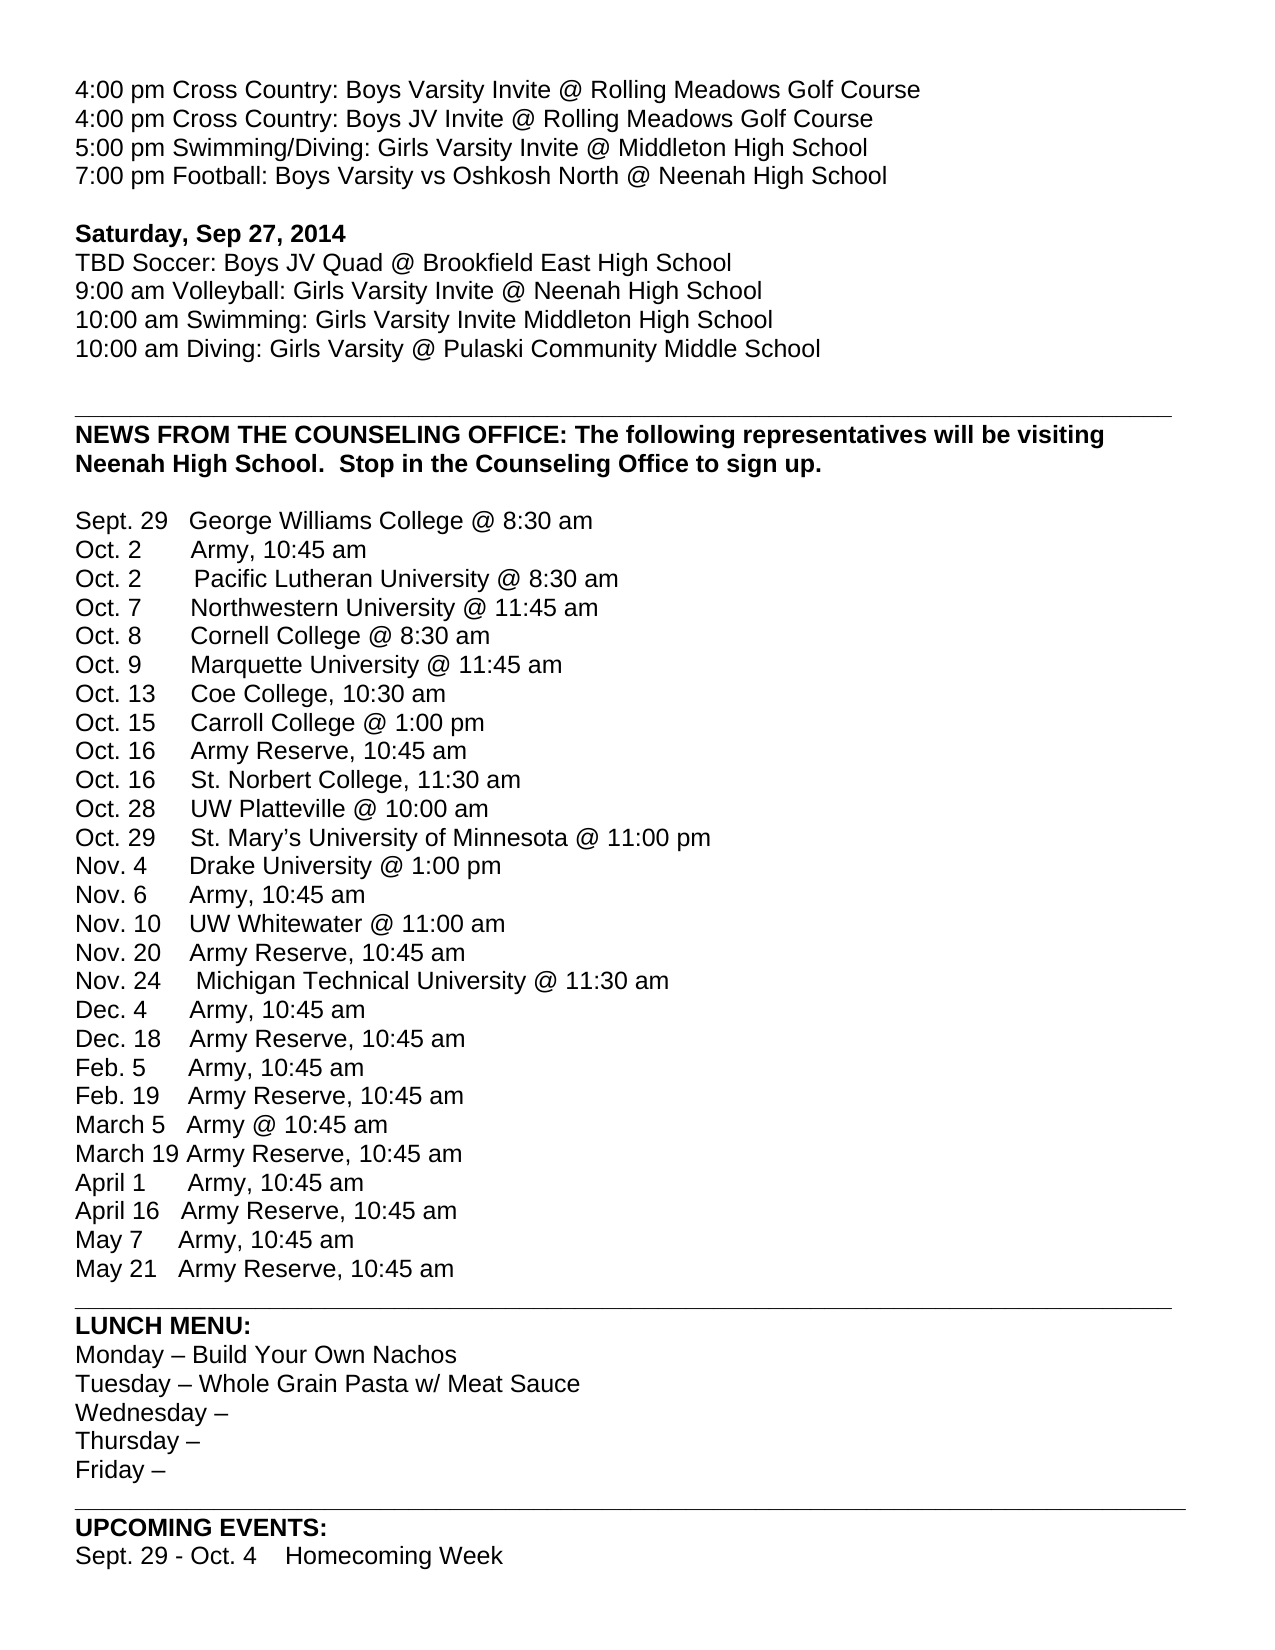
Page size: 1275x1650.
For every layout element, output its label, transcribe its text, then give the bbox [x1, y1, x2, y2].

text April 16 Army Reserve, 10:45 am [75, 1196, 1200, 1225]
text 10:00 am Swimming: Girls Varsity Invite Middleton High School [75, 305, 1200, 334]
text _______________________________________________________________________________ [75, 391, 1200, 420]
text NEWS FROM THE COUNSELING OFFICE: The following representatives will be visiting Neenah High School. Stop in the Counseling Office to sign up. [75, 420, 1200, 477]
text TBD Soccer: Boys JV Quad @ Brookfield East High School [75, 247, 1200, 276]
text Oct. 2 Pacific Lutheran University @ 8:30 am [75, 564, 1200, 592]
text Oct. 8 Cornell College @ 8:30 am [75, 621, 1200, 650]
text May 7 Army, 10:45 am [75, 1225, 1200, 1254]
text 10:00 am Diving: Girls Varsity @ Pulaski Community Middle School [75, 334, 1200, 362]
text Dec. 18 Army Reserve, 10:45 am [75, 1024, 1200, 1052]
text Wednesday – [75, 1397, 1200, 1426]
text Friday – [75, 1455, 1200, 1484]
text March 19 Army Reserve, 10:45 am [75, 1139, 1200, 1167]
text Oct. 16 Army Reserve, 10:45 am [75, 736, 1200, 765]
text ________________________________________________________________________________ [75, 1484, 1200, 1512]
text Nov. 6 Army, 10:45 am [75, 880, 1200, 909]
text UPCOMING EVENTS: [75, 1512, 1200, 1541]
text Oct. 2 Army, 10:45 am [75, 535, 1200, 564]
text Oct. 15 Carroll College @ 1:00 pm [75, 707, 1200, 736]
text Nov. 4 Drake University @ 1:00 pm [75, 851, 1200, 880]
text Oct. 9 Marquette University @ 11:45 am [75, 650, 1200, 679]
text 9:00 am Volleyball: Girls Varsity Invite @ Neenah High School [75, 276, 1200, 305]
text Saturday, Sep 27, 2014 [75, 219, 1200, 247]
text Oct. 28 UW Platteville @ 10:00 am [75, 794, 1200, 822]
text May 21 Army Reserve, 10:45 am [75, 1254, 1200, 1282]
text Nov. 24 Michigan Technical University @ 11:30 am [75, 966, 1200, 995]
text Oct. 13 Coe College, 10:30 am [75, 679, 1200, 707]
text Dec. 4 Army, 10:45 am [75, 995, 1200, 1024]
text Tuesday – Whole Grain Pasta w/ Meat Sauce [75, 1369, 1200, 1397]
text Oct. 29 St. Mary’s University of Minnesota @ 11:00 pm [75, 822, 1200, 851]
text Sept. 29 George Williams College @ 8:30 am [75, 506, 1200, 535]
text Nov. 10 UW Whitewater @ 11:00 am [75, 909, 1200, 937]
text Sept. 29 - Oct. 4 Homecoming Week [75, 1541, 1200, 1570]
text 4:00 pm Cross Country: Boys Varsity Invite @ Rolling Meadows Golf Course [75, 75, 1200, 104]
text Feb. 5 Army, 10:45 am [75, 1052, 1200, 1081]
text 4:00 pm Cross Country: Boys JV Invite @ Rolling Meadows Golf Course [75, 104, 1200, 132]
text Oct. 7 Northwestern University @ 11:45 am [75, 592, 1200, 621]
text Monday – Build Your Own Nachos [75, 1340, 1200, 1369]
text LUNCH MENU: [75, 1311, 1200, 1340]
text Thursday – [75, 1426, 1200, 1455]
text Nov. 20 Army Reserve, 10:45 am [75, 937, 1200, 966]
text March 5 Army @ 10:45 am [75, 1110, 1200, 1139]
text Oct. 16 St. Norbert College, 11:30 am [75, 765, 1200, 794]
text 7:00 pm Football: Boys Varsity vs Oshkosh North @ Neenah High School [75, 161, 1200, 190]
text _______________________________________________________________________________ [75, 1282, 1200, 1311]
text 5:00 pm Swimming/Diving: Girls Varsity Invite @ Middleton High School [75, 132, 1200, 161]
text April 1 Army, 10:45 am [75, 1167, 1200, 1196]
text Feb. 19 Army Reserve, 10:45 am [75, 1081, 1200, 1110]
